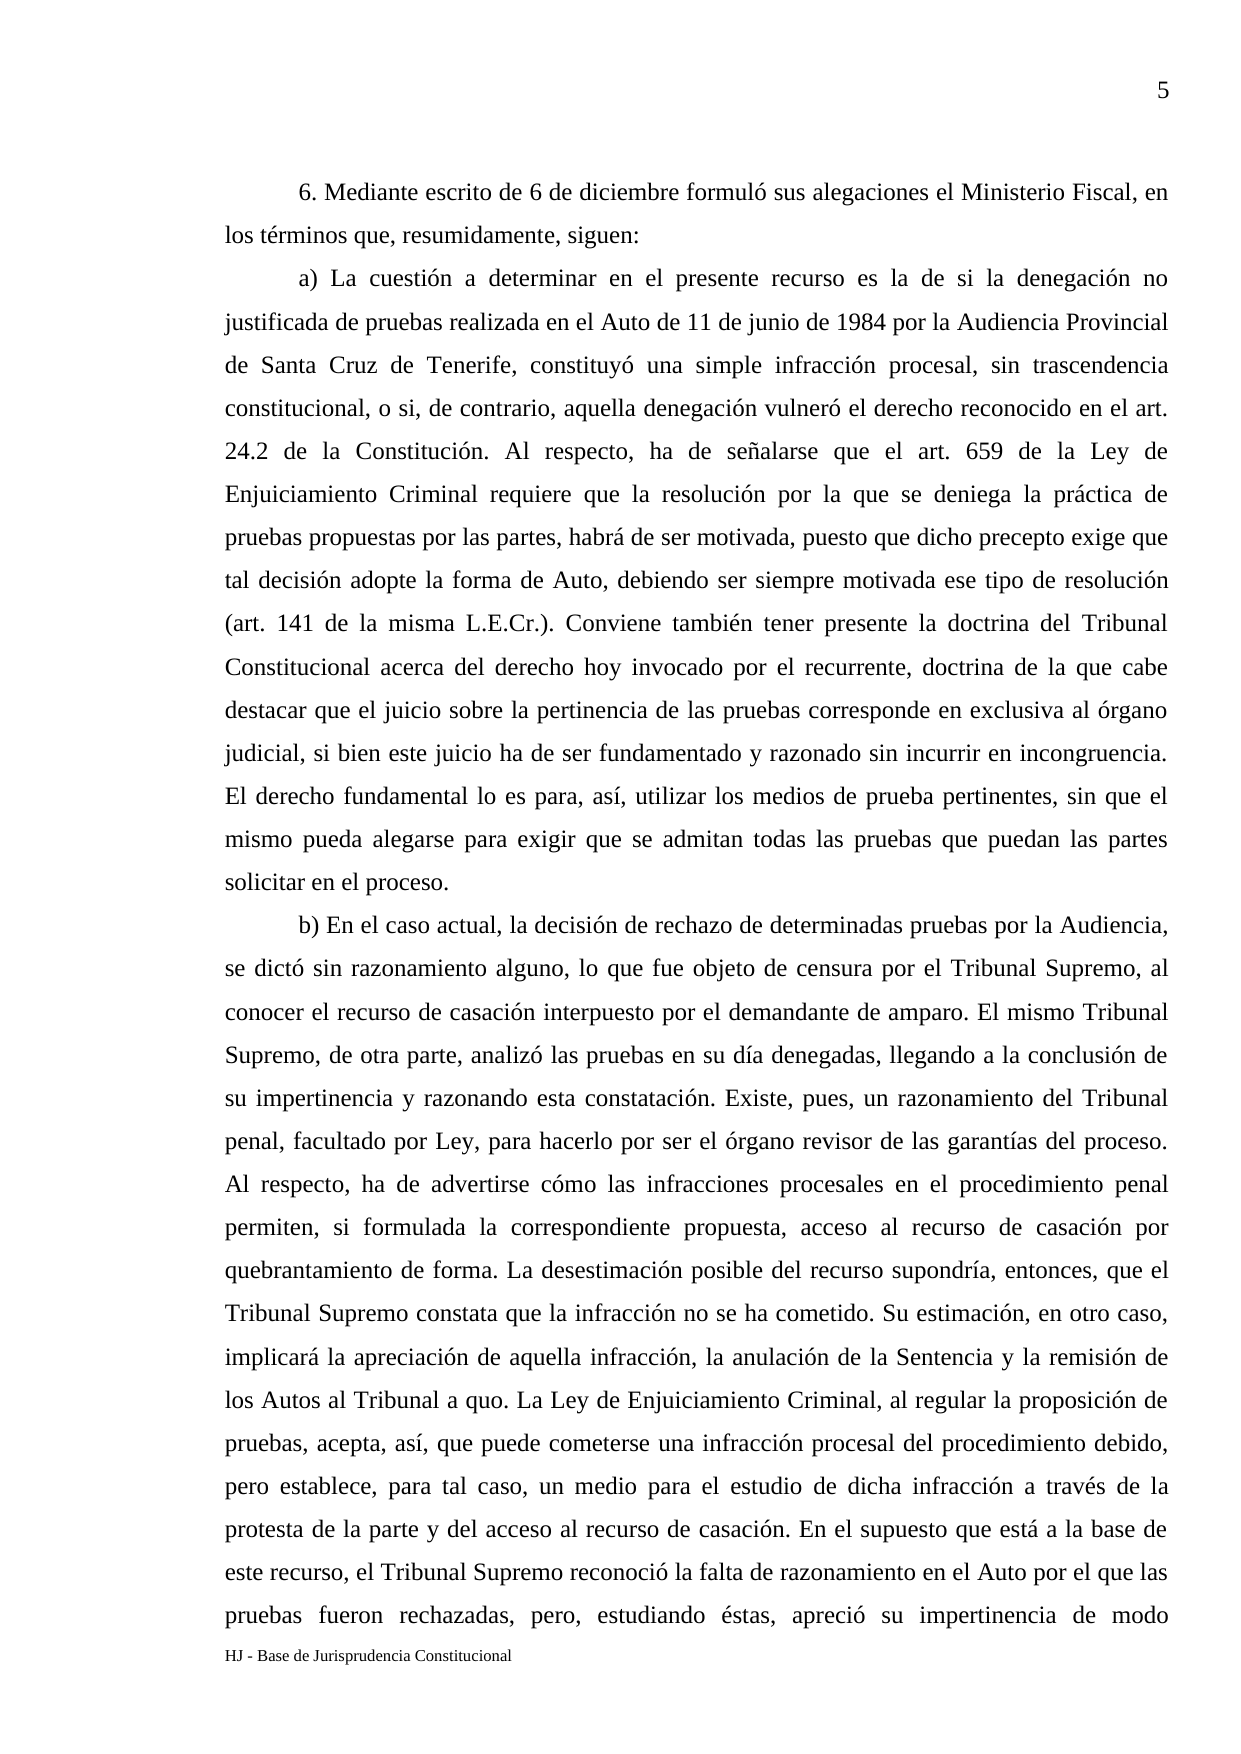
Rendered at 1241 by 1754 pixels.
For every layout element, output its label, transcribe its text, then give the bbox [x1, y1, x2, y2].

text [224, 910, 1169, 1629]
text a) La cuestión a determinar en el presente recurso es la de si la denegación no justificada de pruebas realizada en el Auto de 11 de junio de 1984 por la Audiencia Provincial de Santa Cruz de Tenerife, constituyó una simple infracción procesal, sin trascendencia constitucional, o si, de contrario, aquella denegación vulneró el derecho reconocido en el art. 24.2 de la Constitución. Al respecto, ha de señalarse que el art. 659 de la Ley de Enjuiciamiento Criminal requiere que la resolución por la que se deniega la práctica de pruebas propuestas por las partes, habrá de ser motivada, puesto que dicho precepto exige que tal decisión adopte la forma de Auto, debiendo ser siempre motivada ese tipo de resolución (art. 141 de la misma L.E.Cr.). Conviene también tener presente la doctrina del Tribunal Constitucional acerca del derecho hoy invocado por el recurrente, doctrina de la que cabe destacar que el juicio sobre la pertinencia de las pruebas corresponde en exclusiva al órgano judicial, si bien este juicio ha de ser fundamentado y razonado sin incurrir en incongruencia. El derecho fundamental lo es para, así, utilizar los medios de prueba pertinentes, sin que el mismo pueda alegarse para exigir que se admitan todas las pruebas que puedan las partes solicitar en el proceso. [224, 263, 1169, 896]
text 6. Mediante escrito de 6 de diciembre formuló sus alegaciones el Ministerio Fiscal, en los términos que, resumidamente, siguen: [224, 177, 1169, 249]
